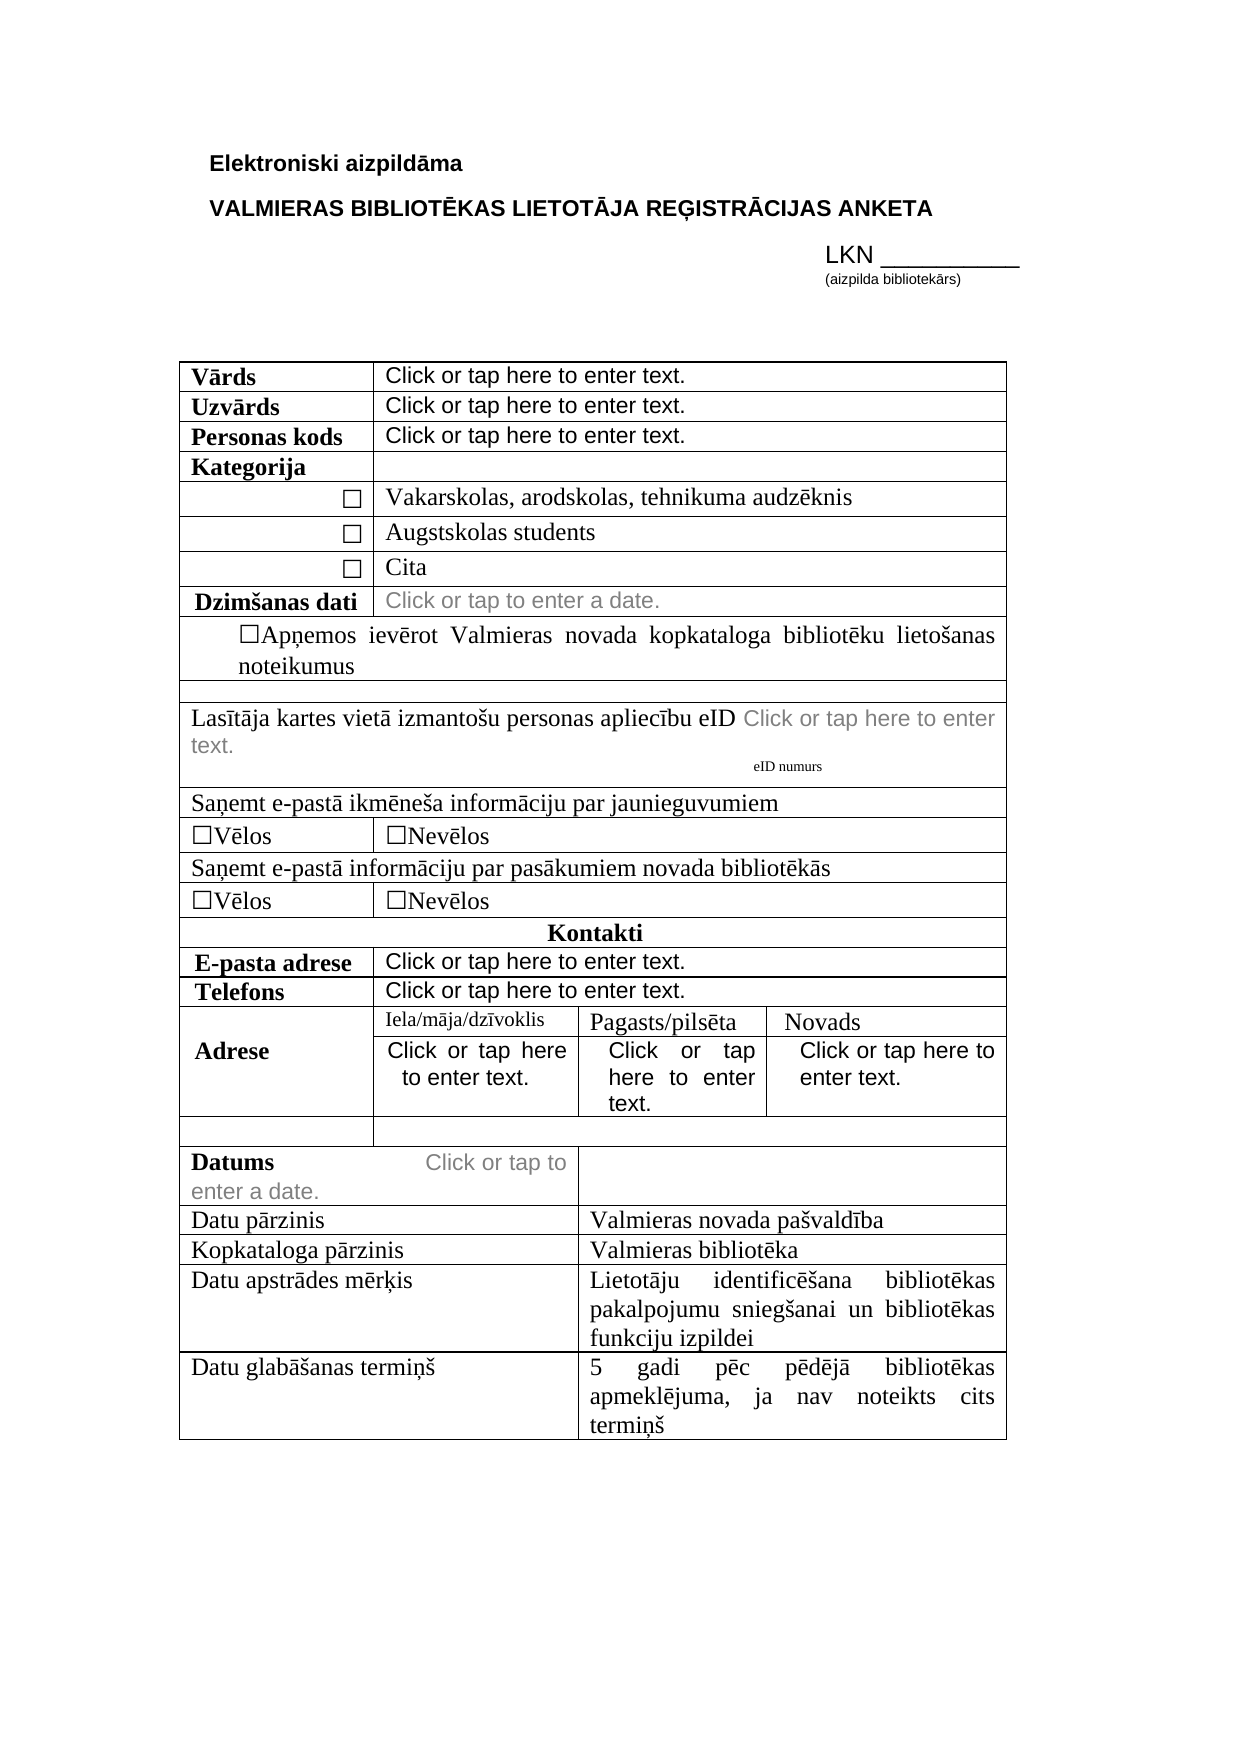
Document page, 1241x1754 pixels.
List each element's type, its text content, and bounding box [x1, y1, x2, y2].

table_cell Pagasts/pilsēta [579, 1007, 766, 1036]
table_header Vārds [180, 363, 373, 391]
table_cell Saņemt e-pastā informāciju par pasākumiem novada bibliotēkās [180, 853, 1006, 882]
table_cell Novads [767, 1007, 1006, 1036]
table_cell Vēlos [180, 883, 373, 917]
table_cell Saņemt e-pastā ikmēneša informāciju par jaunieguvumiem [180, 788, 1006, 817]
text LKN __________ (aizpilda bibliotekārs) [293, 240, 1196, 300]
table_cell Augstskolas students [374, 517, 1006, 551]
text Elektroniski aizpildāma [209, 150, 1196, 176]
table_cell [180, 1117, 373, 1146]
table_cell Uzvārds [180, 392, 373, 421]
table_cell Datu glabāšanas termiņš [180, 1353, 578, 1439]
table_cell Personas kods [180, 422, 373, 451]
table_cell 5 gadi pēc pēdējā bibliotēkas apmeklējuma, ja nav noteikts cits termiņš [579, 1353, 1006, 1439]
table_cell Datu apstrādes mērķis [180, 1265, 578, 1351]
table_cell Dzimšanas dati [180, 587, 373, 616]
table_cell Lietotāju identificēšana bibliotēkas pakalpojumu sniegšanai un bibliotēkas funkciju izpildei [579, 1265, 1006, 1351]
table_cell Nevēlos [374, 883, 1006, 917]
table_cell [180, 681, 1006, 702]
table_cell Datu pārzinis [180, 1206, 578, 1234]
table_cell Kopkataloga pārzinis [180, 1235, 578, 1264]
table_cell E-pasta adrese [180, 948, 373, 976]
table_cell Valmieras novada pašvaldība [579, 1206, 1006, 1234]
table_cell [374, 1117, 1006, 1146]
table_cell [374, 452, 1006, 481]
table_cell Lasītāja kartes vietā izmantošu personas apliecību eID eID numurs [180, 703, 1006, 787]
table_cell Vēlos [180, 818, 373, 852]
table_cell Vakarskolas, arodskolas, tehnikuma audzēknis [374, 482, 1006, 516]
table_cell Telefons [180, 978, 373, 1006]
table_cell [579, 1147, 1006, 1204]
table_cell Kontakti [180, 918, 1006, 947]
text Valmieras bibliotēkas LIETOTĀJA REĢISTRĀCIJAS ANKETA [209, 195, 1196, 221]
table_cell Nevēlos [374, 818, 1006, 852]
table_cell Apņemos ievērot Valmieras novada kopkataloga bibliotēku lietošanas noteikumus [180, 617, 1006, 679]
table_cell Kategorija [180, 452, 373, 481]
table_cell Iela/māja/dzīvoklis [374, 1007, 578, 1036]
table_cell Cita [374, 552, 1006, 586]
table_cell Datums [180, 1147, 578, 1204]
table_cell Adrese [180, 1007, 373, 1116]
table_cell Valmieras bibliotēka [579, 1235, 1006, 1264]
